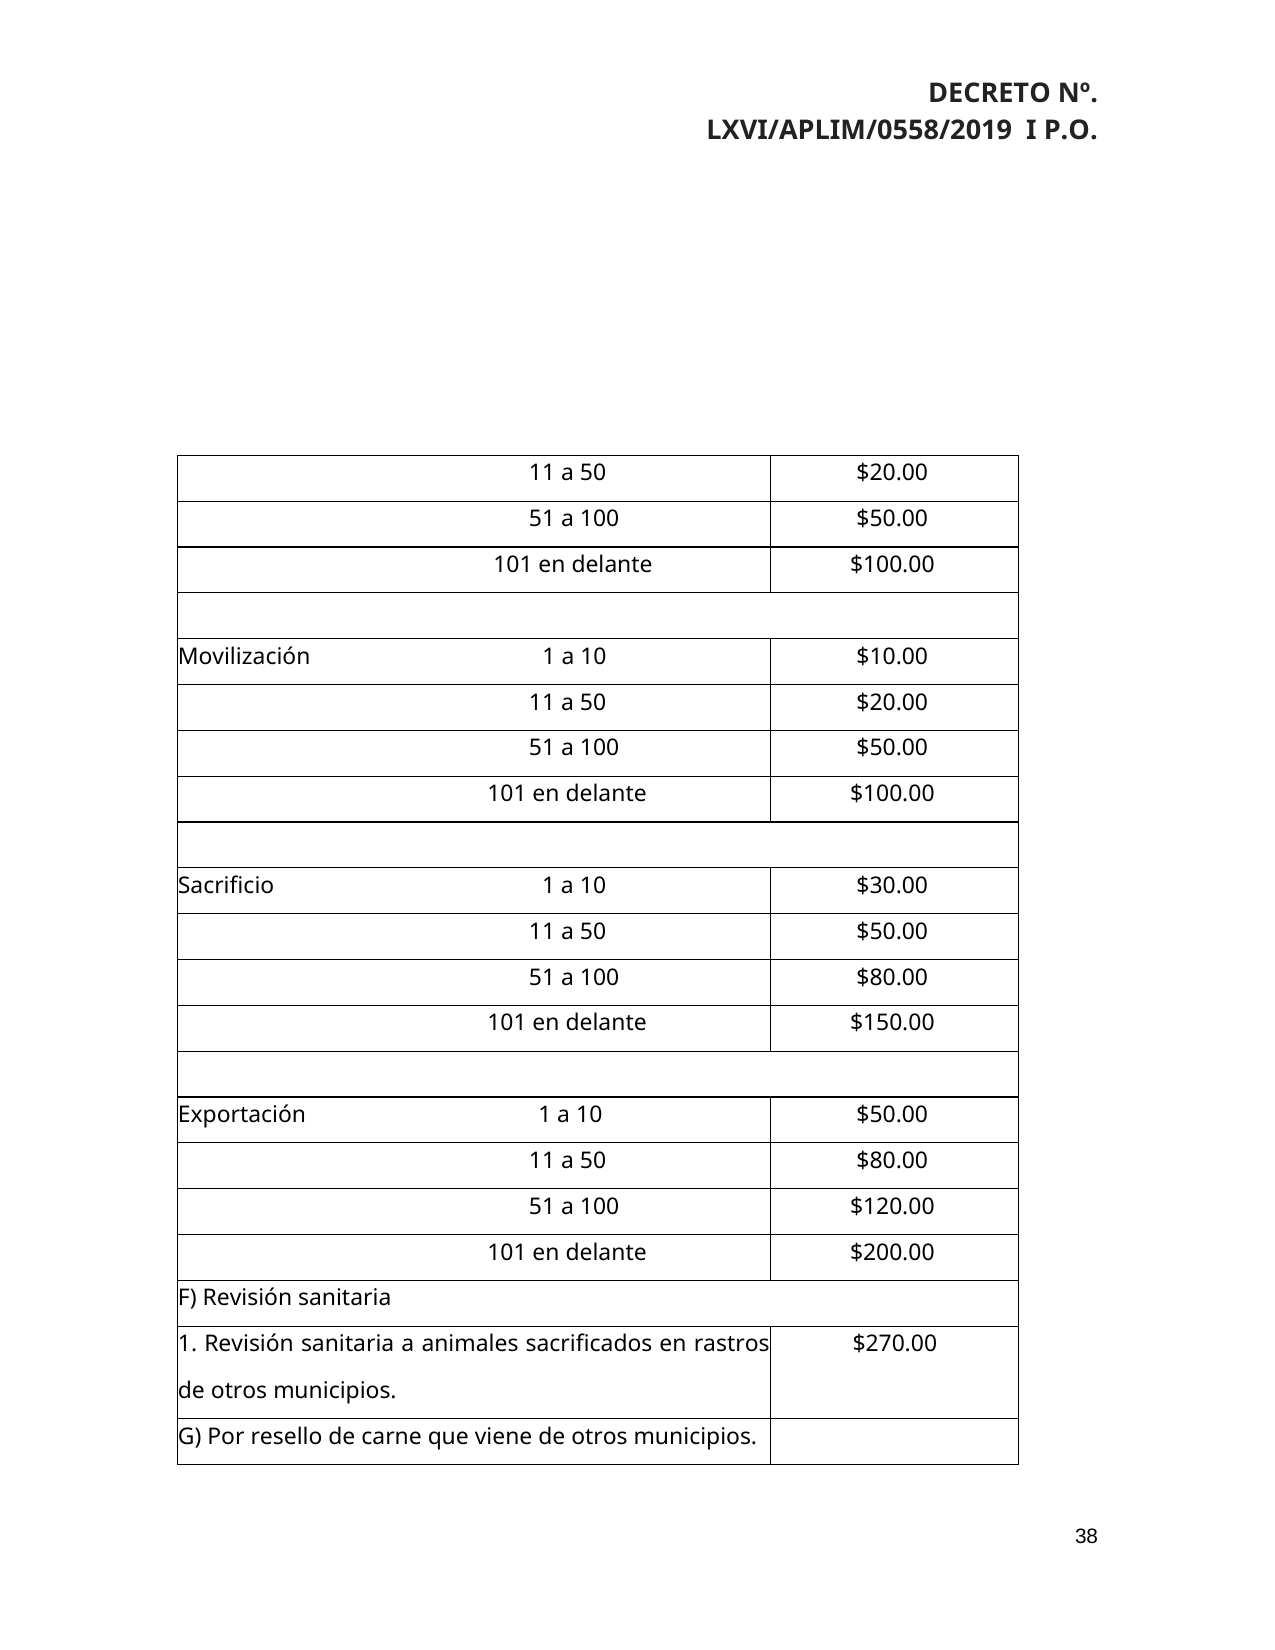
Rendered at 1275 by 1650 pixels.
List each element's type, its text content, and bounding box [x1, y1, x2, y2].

table_cell [178, 823, 1018, 867]
table_cell 51 a 100 [178, 960, 770, 1005]
table_cell 11 a 50 [178, 914, 770, 959]
table_cell $120.00 [771, 1189, 1018, 1234]
table_cell 101 en delante [178, 548, 770, 592]
table_cell 11 a 50 [178, 1143, 770, 1188]
table_cell $270.00 [771, 1327, 1018, 1418]
table_cell $100.00 [771, 548, 1018, 592]
table_cell 51 a 100 [178, 502, 770, 546]
table_cell $30.00 [771, 868, 1018, 913]
table_cell Exportación 1 a 10 [178, 1098, 770, 1142]
table_cell $80.00 [771, 1143, 1018, 1188]
table_cell $50.00 [771, 1098, 1018, 1142]
table_cell $50.00 [771, 914, 1018, 959]
table_cell G) Por resello de carne que viene de otros municipios. [178, 1419, 770, 1464]
table_cell $50.00 [771, 502, 1018, 546]
table_cell 51 a 100 [178, 731, 770, 776]
table_cell 11 a 50 [178, 685, 770, 730]
table_cell 101 en delante [178, 777, 770, 821]
table_cell $100.00 [771, 777, 1018, 821]
table_cell 51 a 100 [178, 1189, 770, 1234]
table_cell F) Revisión sanitaria [178, 1281, 1018, 1326]
table_cell $150.00 [771, 1006, 1018, 1051]
table_cell Sacrificio 1 a 10 [178, 868, 770, 913]
table_cell $20.00 [771, 456, 1018, 501]
table_cell $80.00 [771, 960, 1018, 1005]
table_cell 101 en delante [178, 1235, 770, 1280]
table_cell $10.00 [771, 639, 1018, 684]
table_cell $20.00 [771, 685, 1018, 730]
table_cell 11 a 50 [178, 456, 770, 501]
table_cell [178, 1052, 1018, 1096]
table_cell $50.00 [771, 731, 1018, 776]
table_cell $200.00 [771, 1235, 1018, 1280]
table_cell [771, 1419, 1018, 1464]
table_cell [178, 593, 1018, 638]
table_cell Movilización 1 a 10 [178, 639, 770, 684]
table_cell 101 en delante [178, 1006, 770, 1051]
table_cell 1. Revisión sanitaria a animales sacrificados en rastros de otros municipios. [178, 1327, 770, 1418]
